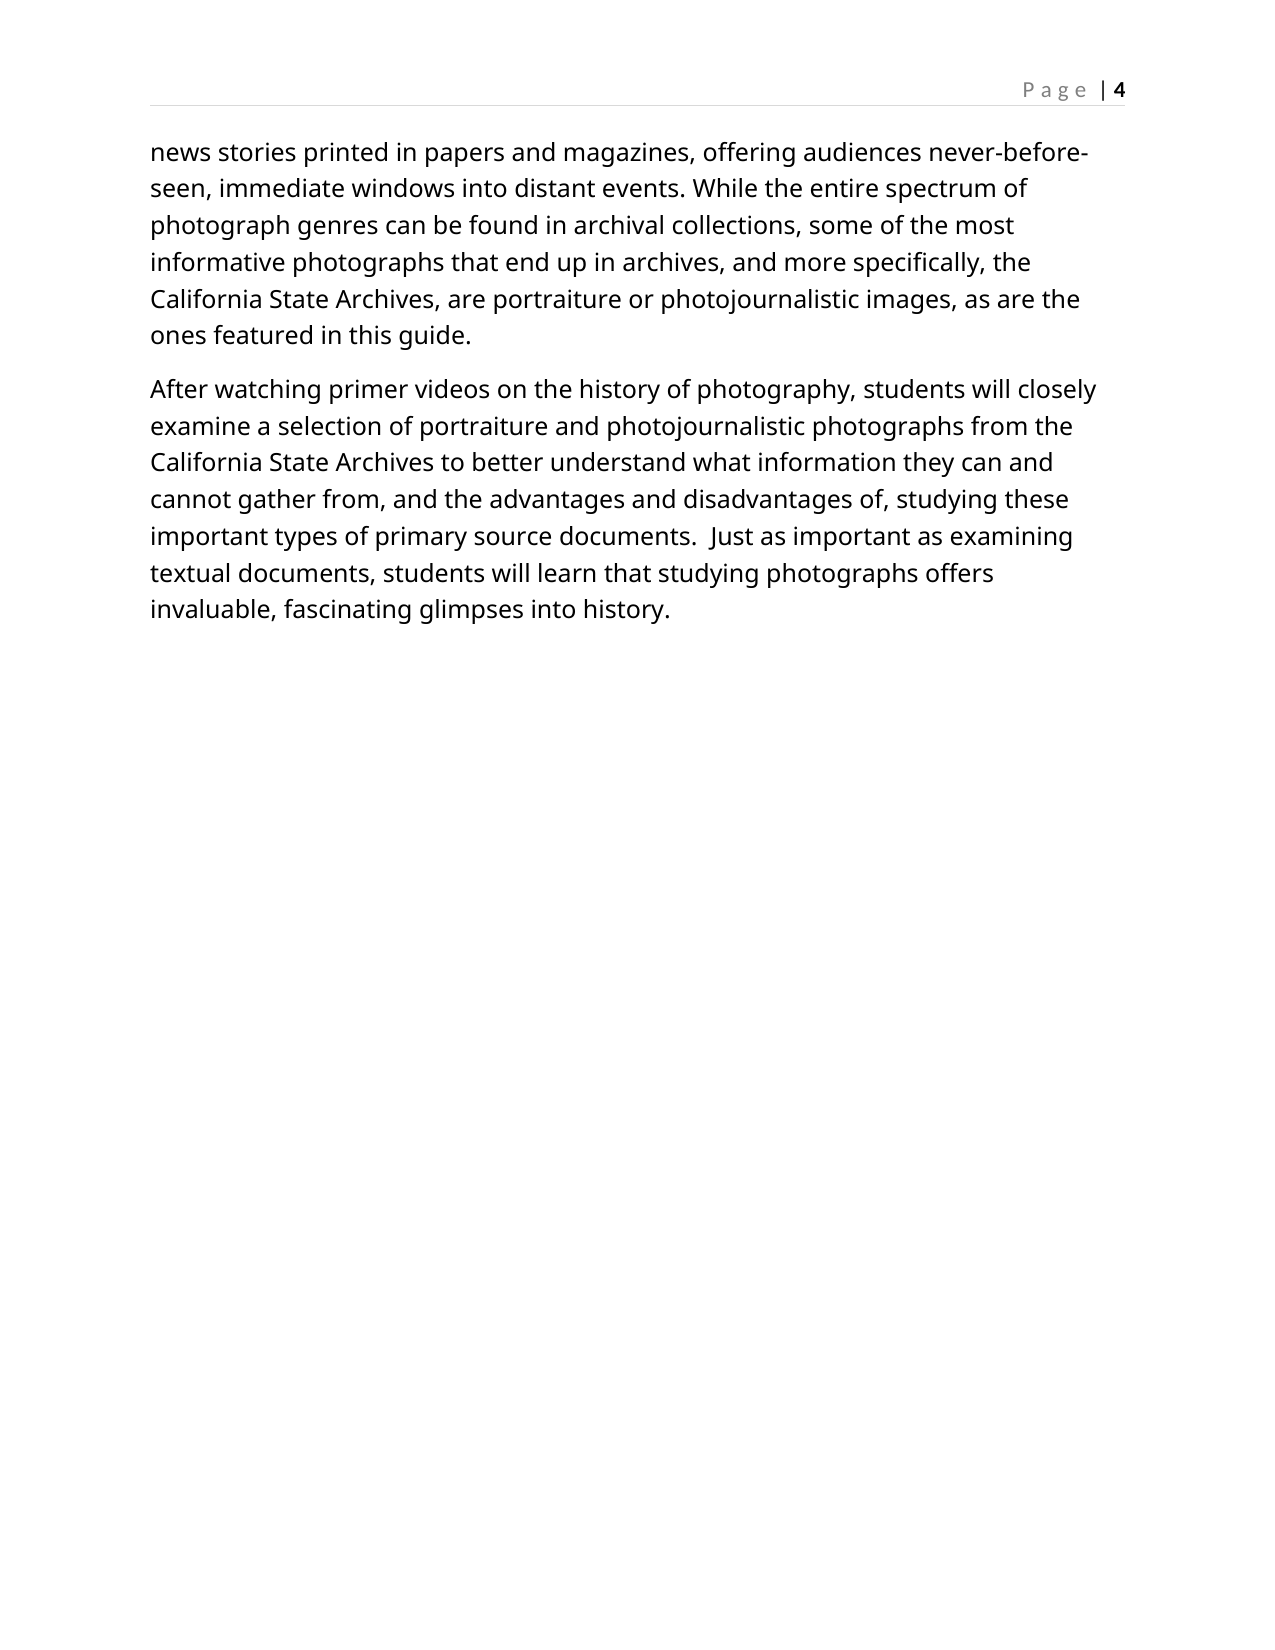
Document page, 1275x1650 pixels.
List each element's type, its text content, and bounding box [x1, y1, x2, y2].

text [150, 134, 1125, 352]
text After watching primer videos on the history of photography, students will closely examine a selection of portraiture and photojournalistic photographs from the California State Archives to better understand what information they can and cannot gather from, and the advantages and disadvantages of, studying these important types of primary source documents. Just as important as examining textual documents, students will learn that studying photographs offers invaluable, fascinating glimpses into history. [150, 371, 1125, 626]
